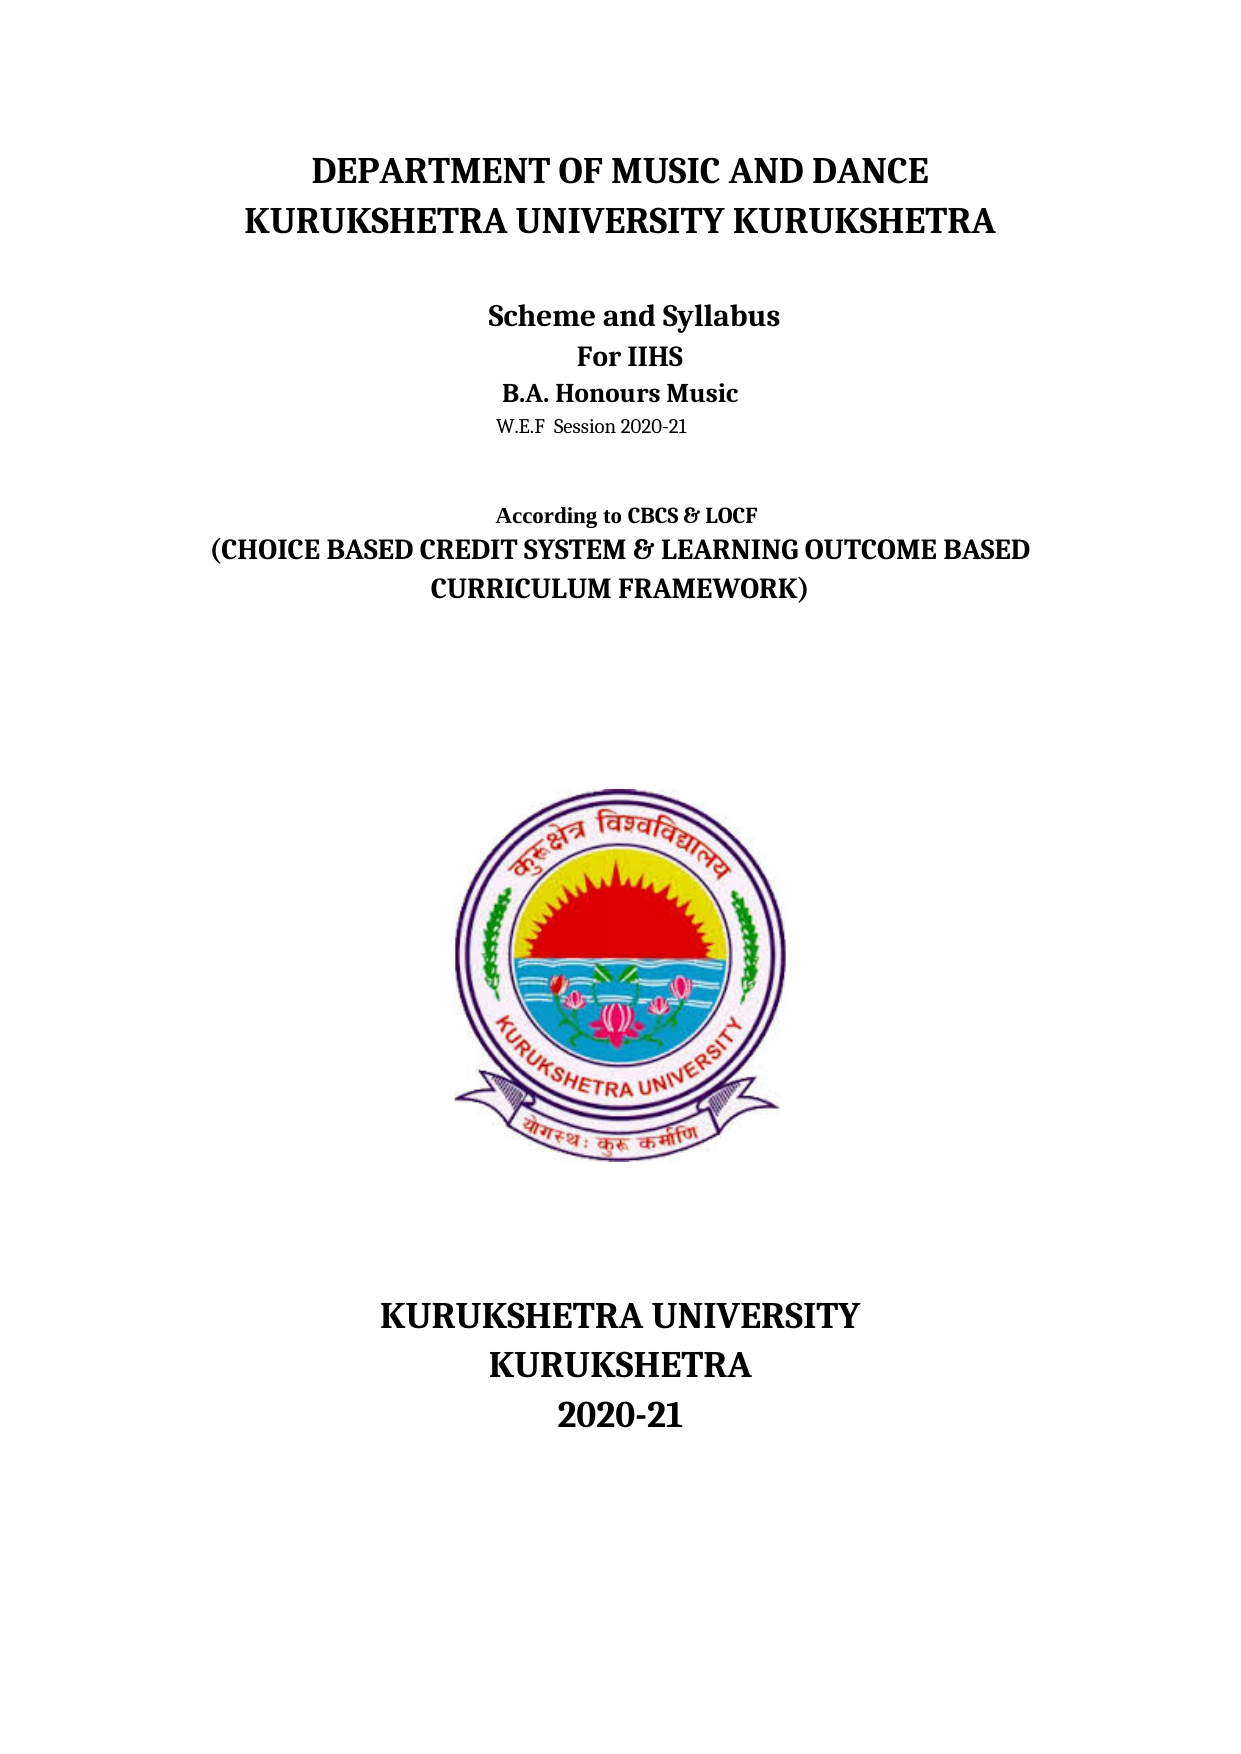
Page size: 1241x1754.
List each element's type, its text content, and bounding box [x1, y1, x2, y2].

text According to CBCS & LOCF [375, 502, 1090, 529]
text KURUKSHETRA UNIVERSITY KURUKSHETRA [150, 199, 1090, 243]
text For IIHS [150, 340, 1090, 373]
text KURUKSHETRA [150, 1344, 1090, 1387]
picture [454, 789, 786, 1162]
text DEPARTMENT OF MUSIC AND DANCE [150, 150, 1090, 193]
text Scheme and Syllabus [375, 299, 1090, 335]
text KURUKSHETRA UNIVERSITY [150, 1294, 1090, 1337]
text W.E.F Session 2020-21 [450, 414, 1090, 438]
text B.A. Honours Music [150, 378, 1090, 410]
text (CHOICE BASED CREDIT SYSTEM & LEARNING OUTCOME BASED CURRICULUM FRAMEWORK) [150, 533, 1090, 606]
text 2020-21 [150, 1393, 1090, 1437]
